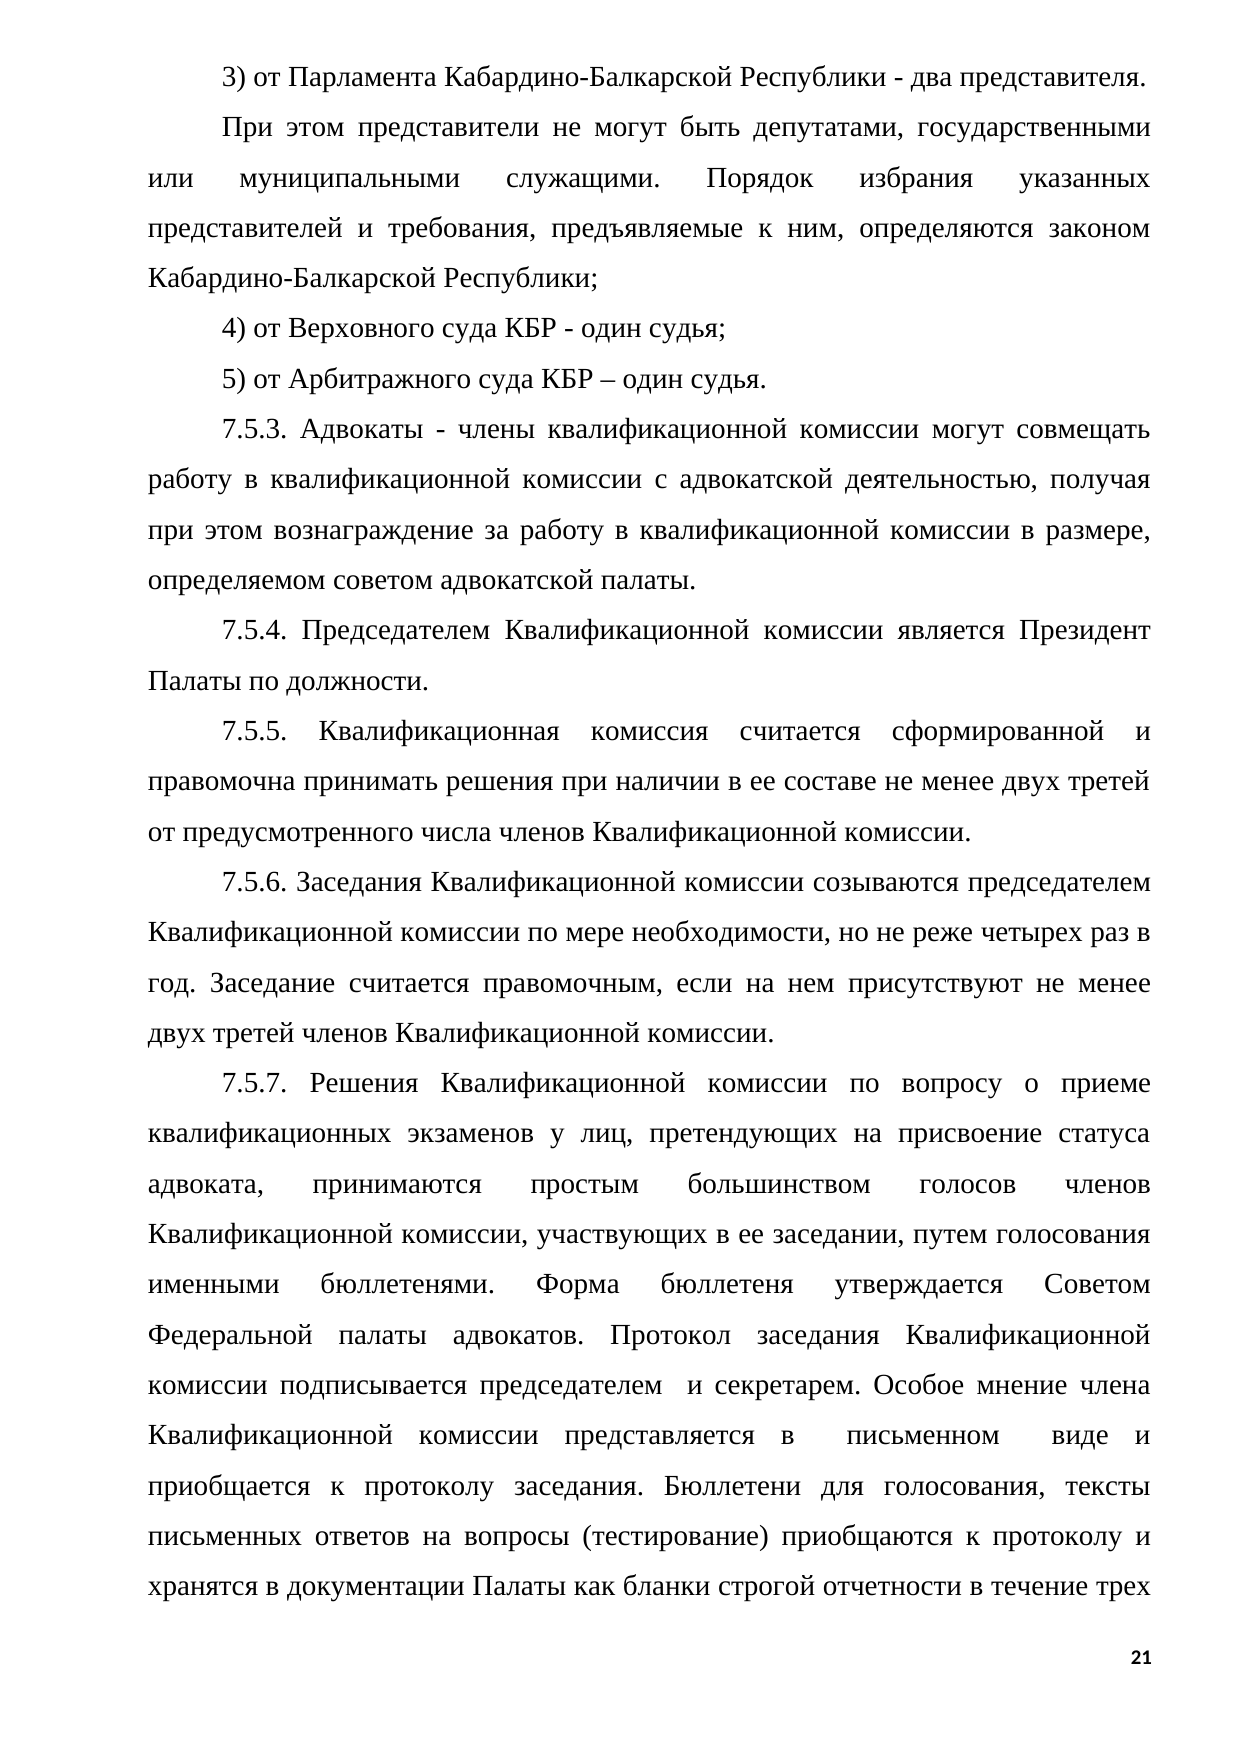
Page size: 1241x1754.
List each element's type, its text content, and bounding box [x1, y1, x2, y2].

text При этом представители не могут быть депутатами, государственными или муниципальными служащими. Порядок избрания указанных представителей и требования, предъявляемые к ним, определяются законом Кабардино-Балкарской Республики; [148, 109, 1152, 294]
text 7.5.6. Заседания Квалификационной комиссии созываются председателем Квалификационной комиссии по мере необходимости, но не реже четырех раз в год. Заседание считается правомочным, если на нем присутствуют не менее двух третей членов Квалификационной комиссии. [148, 864, 1152, 1048]
text 7.5.5. Квалификационная комиссия считается сформированной и правомочна принимать решения при наличии в ее составе не менее двух третей от предусмотренного числа членов Квалификационной комиссии. [148, 713, 1152, 847]
text 3) от Парламента Кабардино-Балкарской Республики - два представителя. [148, 59, 1152, 93]
text 7.5.4. Председателем Квалификационной комиссии является Президент Палаты по должности. [148, 612, 1152, 696]
text 4) от Верховного суда КБР - один судья; [148, 311, 1152, 344]
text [148, 1065, 1152, 1602]
text 7.5.3. Адвокаты - члены квалификационной комиссии могут совмещать работу в квалификационной комиссии с адвокатской деятельностью, получая при этом вознаграждение за работу в квалификационной комиссии в размере, определяемом советом адвокатской палаты. [148, 411, 1152, 596]
text 5) от Арбитражного суда КБР – один судья. [148, 361, 1152, 394]
